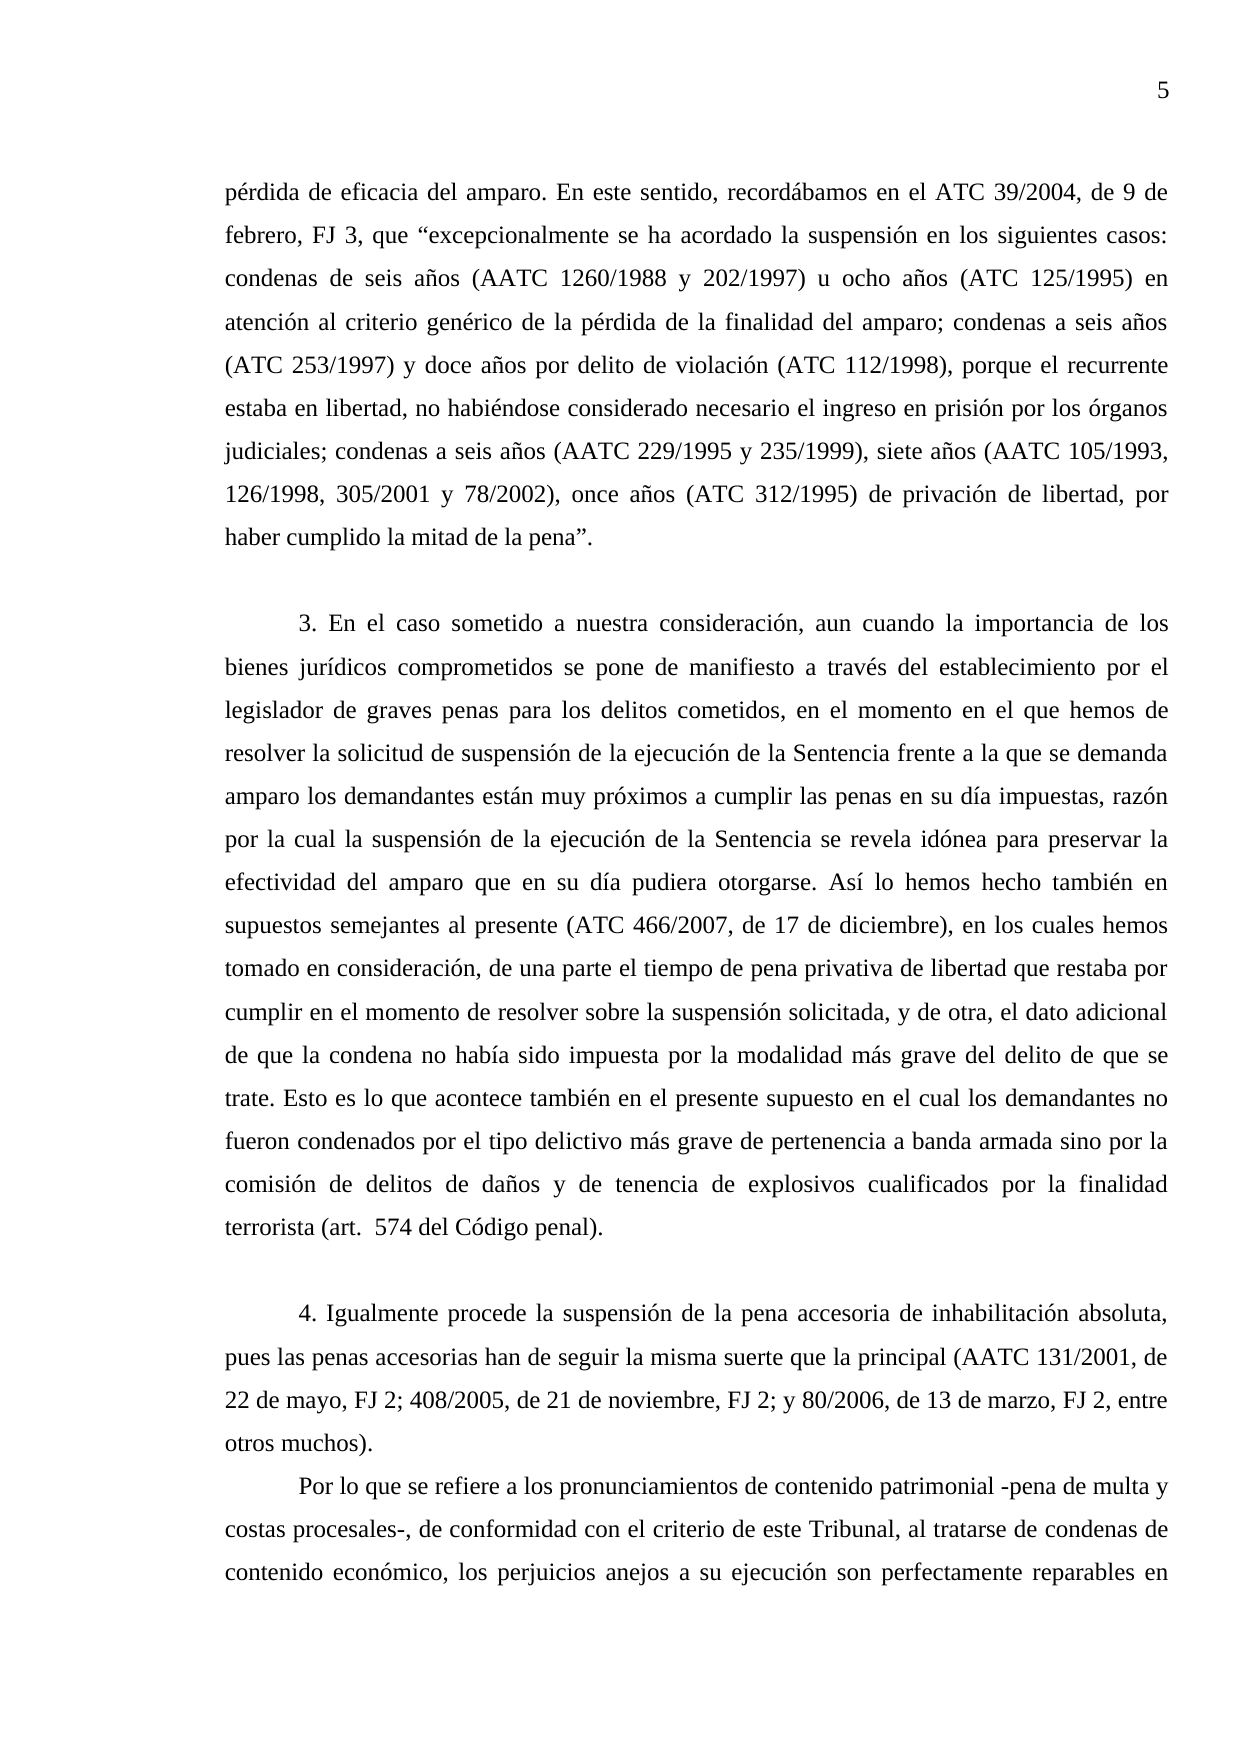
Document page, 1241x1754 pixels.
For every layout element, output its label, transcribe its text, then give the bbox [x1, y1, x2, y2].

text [224, 1471, 1169, 1586]
text 4. Igualmente procede la suspensión de la pena accesoria de inhabilitación absoluta, pues las penas accesorias han de seguir la misma suerte que la principal (AATC 131/2001, de 22 de mayo, FJ 2; 408/2005, de 21 de noviembre, FJ 2; y 80/2006, de 13 de marzo, FJ 2, entre otros muchos). [224, 1298, 1169, 1457]
text 3. En el caso sometido a nuestra consideración, aun cuando la importancia de los bienes jurídicos comprometidos se pone de manifiesto a través del establecimiento por el legislador de graves penas para los delitos cometidos, en el momento en el que hemos de resolver la solicitud de suspensión de la ejecución de la Sentencia frente a la que se demanda amparo los demandantes están muy próximos a cumplir las penas en su día impuestas, razón por la cual la suspensión de la ejecución de la Sentencia se revela idónea para preservar la efectividad del amparo que en su día pudiera otorgarse. Así lo hemos hecho también en supuestos semejantes al presente (ATC 466/2007, de 17 de diciembre), en los cuales hemos tomado en consideración, de una parte el tiempo de pena privativa de libertad que restaba por cumplir en el momento de resolver sobre la suspensión solicitada, y de otra, el dato adicional de que la condena no había sido impuesta por la modalidad más grave del delito de que se trate. Esto es lo que acontece también en el presente supuesto en el cual los demandantes no fueron condenados por el tipo delictivo más grave de pertenencia a banda armada sino por la comisión de delitos de daños y de tenencia de explosivos cualificados por la finalidad terrorista (art. 574 del Código penal). [224, 608, 1169, 1241]
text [224, 177, 1169, 551]
